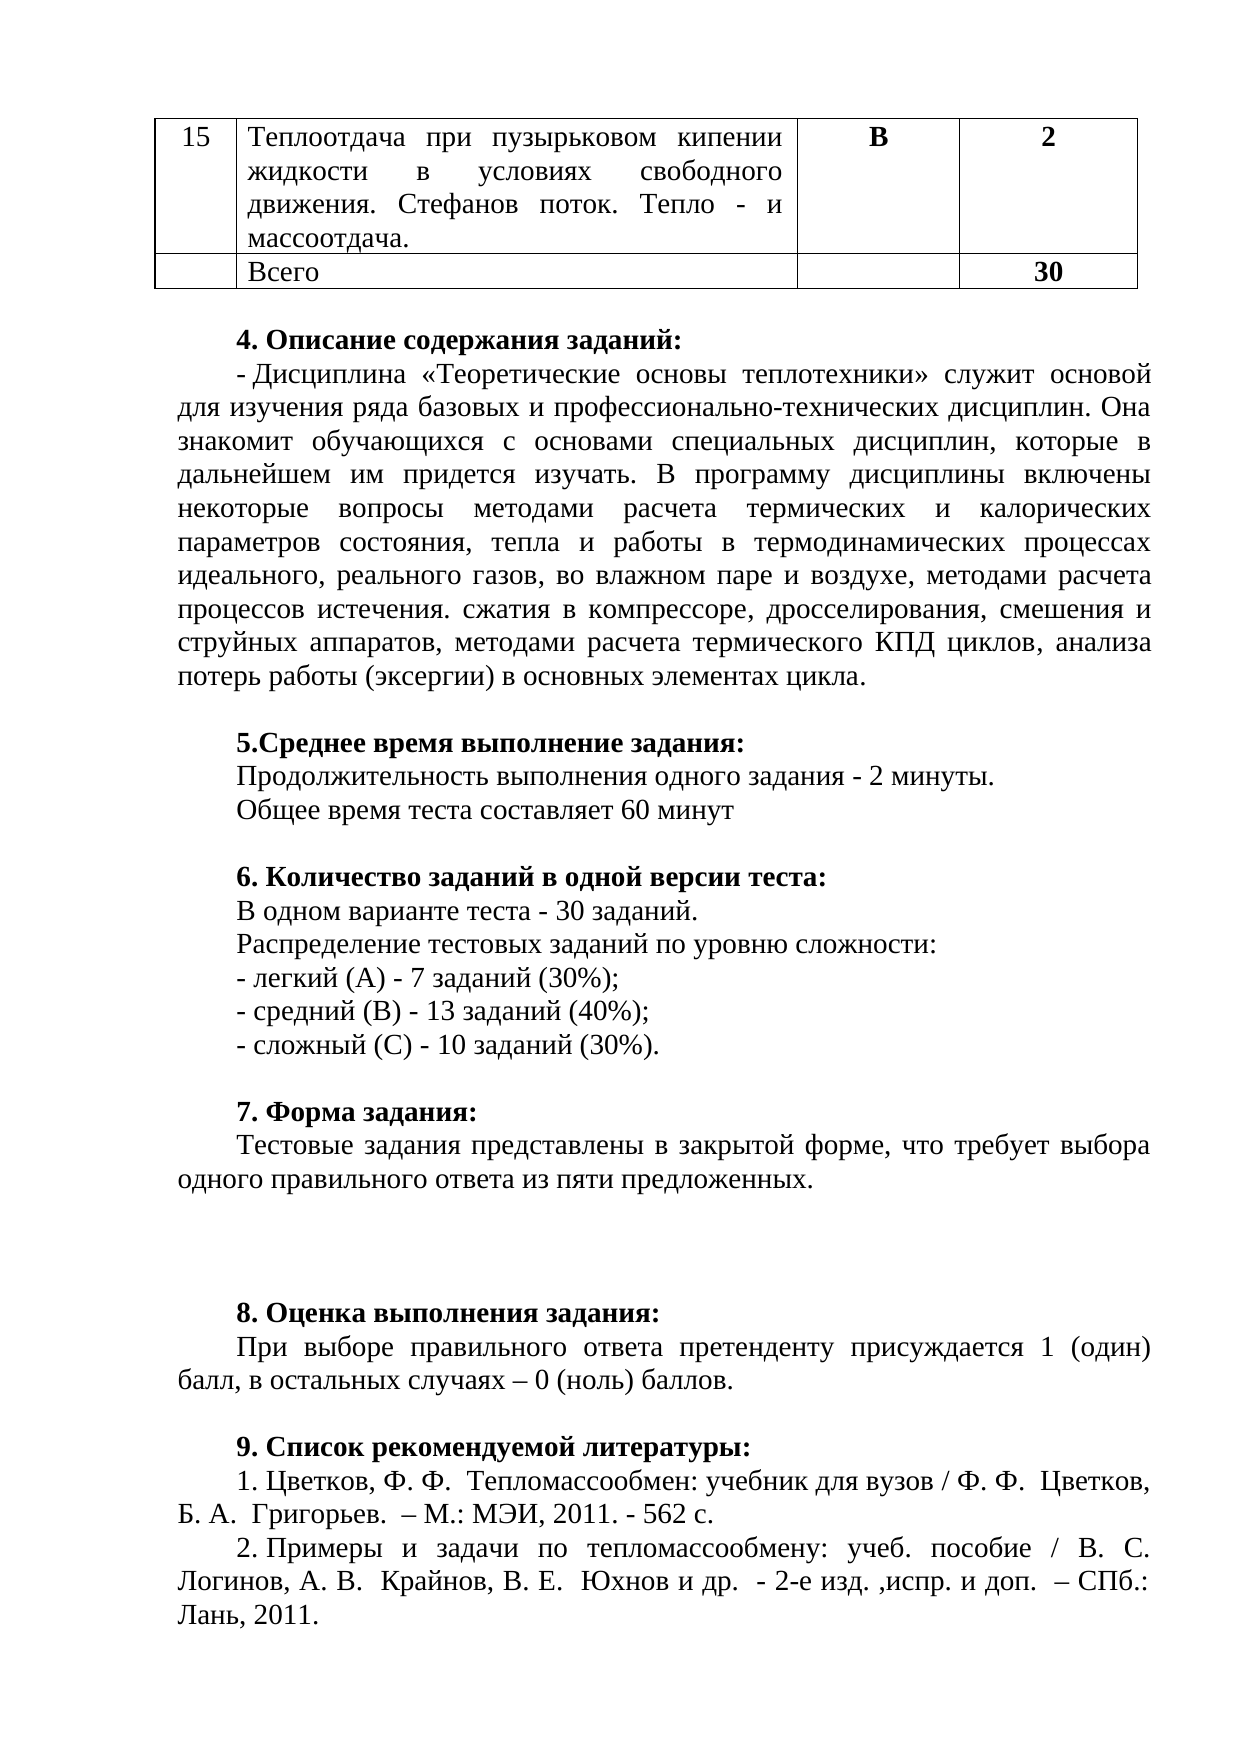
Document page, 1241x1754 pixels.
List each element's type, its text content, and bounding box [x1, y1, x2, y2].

text 8. Оценка выполнения задания: [177, 1295, 1152, 1329]
text - сложный (C) - 10 заданий (30%). [177, 1027, 1152, 1060]
table_cell 15 [156, 119, 236, 253]
text При выборе правильного ответа претенденту присуждается 1 (один) балл, в остальных случаях – 0 (ноль) баллов. [177, 1329, 1152, 1396]
table_cell [156, 254, 236, 288]
text 9. Список рекомендуемой литературы: [177, 1429, 1152, 1463]
text 2. Примеры и задачи по тепломассообмену: учеб. пособие / В. С. Логинов, А. В. Крайнов, В. Е. Юхнов и др. - 2-е изд. ,испр. и доп. – СПб.: Лань, 2011. [177, 1530, 1152, 1631]
table_cell Теплоотдача при пузырьковом кипении жидкости в условиях свободного движения. Стефанов поток. Тепло - и массоотдача. [237, 119, 797, 253]
text 4. Описание содержания заданий: [177, 322, 1152, 356]
table_cell 2 [960, 119, 1137, 253]
text Тестовые задания представлены в закрытой форме, что требует выбора одного правильного ответа из пяти предложенных. [177, 1127, 1152, 1194]
text 7. Форма задания: [177, 1094, 1152, 1127]
list Дисциплина «Теоретические основы теплотехники» служит основой для изучения ряда базовых и профессионально-технических дисциплин. Она знакомит обучающихся с основами специальных дисциплин, которые в дальнейшем им придется изучать. В программу дисциплины включены некоторые вопросы методами расчета термических и калорических параметров состояния, тепла и работы в термодинамических процессах идеального, реального газов, во влажном паре и воздухе, методами расчета процессов истечения. сжатия в компрессоре, дросселирования, смешения и струйных аппаратов, методами расчета термического КПД циклов, анализа потерь работы (эксергии) в основных элементах цикла. [177, 356, 1152, 691]
text 6. Количество заданий в одной версии теста: [177, 859, 1152, 893]
table_cell Всего [237, 254, 797, 288]
text Распределение тестовых заданий по уровню сложности: [177, 926, 1152, 960]
text 1. Цветков, Ф. Ф. Тепломассообмен: учебник для вузов / Ф. Ф. Цветков, Б. А. Григорьев. – М.: МЭИ, 2011. - 562 c. [177, 1463, 1152, 1530]
table_cell 30 [960, 254, 1137, 288]
table_cell В [798, 119, 959, 253]
table_cell [798, 254, 959, 288]
text - средний (B) - 13 заданий (40%); [177, 993, 1152, 1027]
text Общее время теста составляет 60 минут [177, 792, 1152, 826]
text - легкий (A) - 7 заданий (30%); [177, 960, 1152, 993]
text В одном варианте теста - 30 заданий. [177, 893, 1152, 926]
text Продолжительность выполнения одного задания - 2 минуты. [177, 758, 1152, 792]
text 5.Среднее время выполнение задания: [177, 725, 1152, 758]
